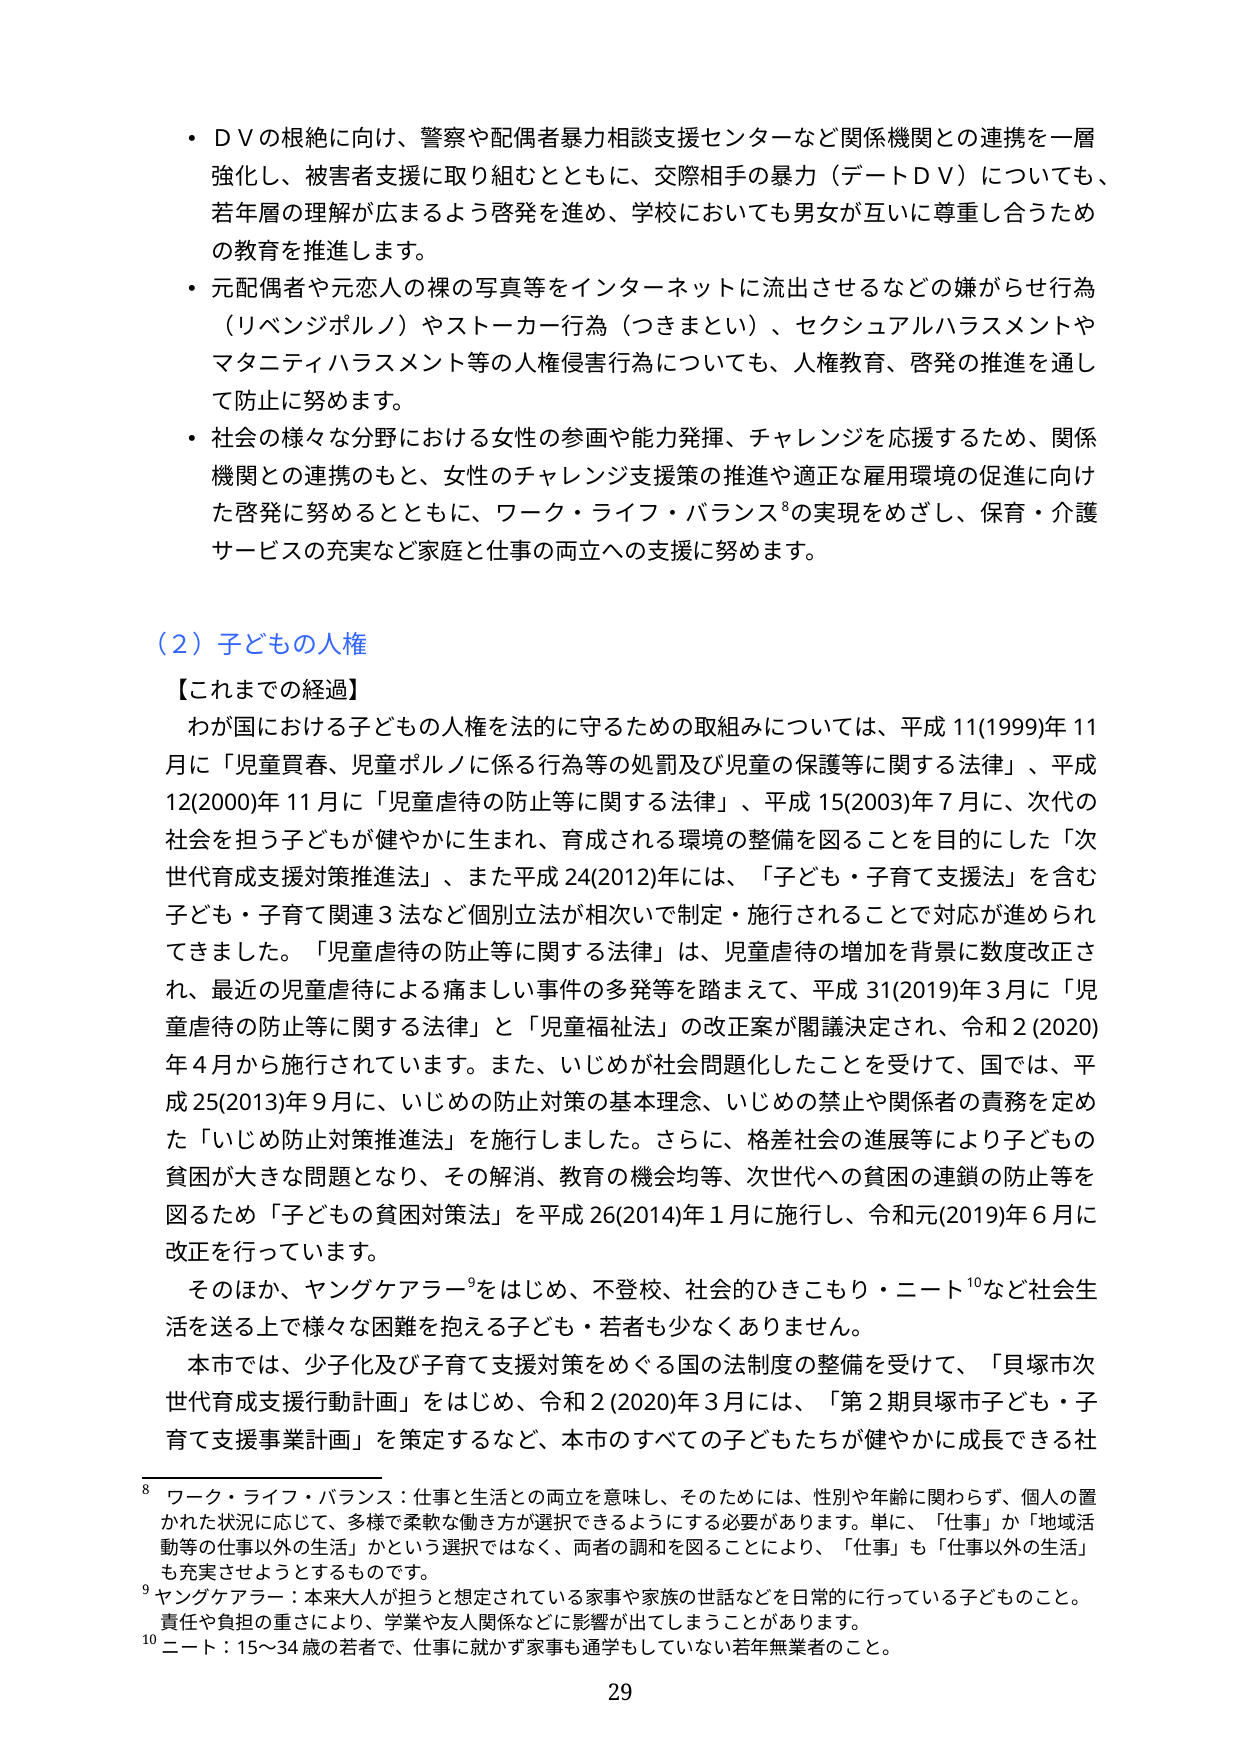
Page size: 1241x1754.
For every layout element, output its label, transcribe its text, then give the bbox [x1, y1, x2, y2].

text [165, 1344, 1098, 1457]
list ＤＶの根絶に向け、警察や配偶者暴力相談支援センターなど関係機関との連携を一層強化し、被害者支援に取り組むとともに、交際相手の暴力（デートＤＶ）についても、若年層の理解が広まるよう啓発を進め、学校においても男女が互いに尊重し合うための教育を推進します。 [188, 118, 1098, 268]
list 元配偶者や元恋人の裸の写真等をインターネットに流出させるなどの嫌がらせ行為（リベンジポルノ）やストーカー行為（つきまとい）、セクシュアルハラスメントやマタニティハラスメント等の人権侵害行為についても、人権教育、啓発の推進を通して防止に努めます。 [188, 268, 1098, 418]
text そのほか、ヤングケアラーをはじめ、不登校、社会的ひきこもり・ニートなど社会生活を送る上で様々な困難を抱える子ども・若者も少なくありません。 [165, 1269, 1098, 1344]
subtitle （２）子どもの人権 [142, 624, 1098, 662]
list 社会の様々な分野における女性の参画や能力発揮、チャレンジを応援するため、関係機関との連携のもと、女性のチャレンジ支援策の推進や適正な雇用環境の促進に向けた啓発に努めるとともに、ワーク・ライフ・バランスの実現をめざし、保育・介護サービスの充実など家庭と仕事の両立への支援に努めます。 [188, 418, 1098, 568]
text わが国における子どもの人権を法的に守るための取組みについては、平成11(1999)年11月に「児童買春、児童ポルノに係る行為等の処罰及び児童の保護等に関する法律」、平成12(2000)年11月に「児童虐待の防止等に関する法律」、平成15(2003)年７月に、次代の社会を担う子どもが健やかに生まれ、育成される環境の整備を図ることを目的にした「次世代育成支援対策推進法」、また平成24(2012)年には、「子ども・子育て支援法」を含む子ども・子育て関連３法など個別立法が相次いで制定・施行されることで対応が進められてきました。「児童虐待の防止等に関する法律」は、児童虐待の増加を背景に数度改正され、最近の児童虐待による痛ましい事件の多発等を踏まえて、平成31(2019)年３月に「児童虐待の防止等に関する法律」と「児童福祉法」の改正案が閣議決定され、令和２(2020)年４月から施行されています。また、いじめが社会問題化したことを受けて、国では、平成25(2013)年９月に、いじめの防止対策の基本理念、いじめの禁止や関係者の責務を定めた「いじめ防止対策推進法」を施行しました。さらに、格差社会の進展等により子どもの貧困が大きな問題となり、その解消、教育の機会均等、次世代への貧困の連鎖の防止等を図るため「子どもの貧困対策法」を平成26(2014)年１月に施行し、令和元(2019)年６月に改正を行っています。 [165, 707, 1098, 1269]
text 【これまでの経過】 [142, 669, 1098, 707]
